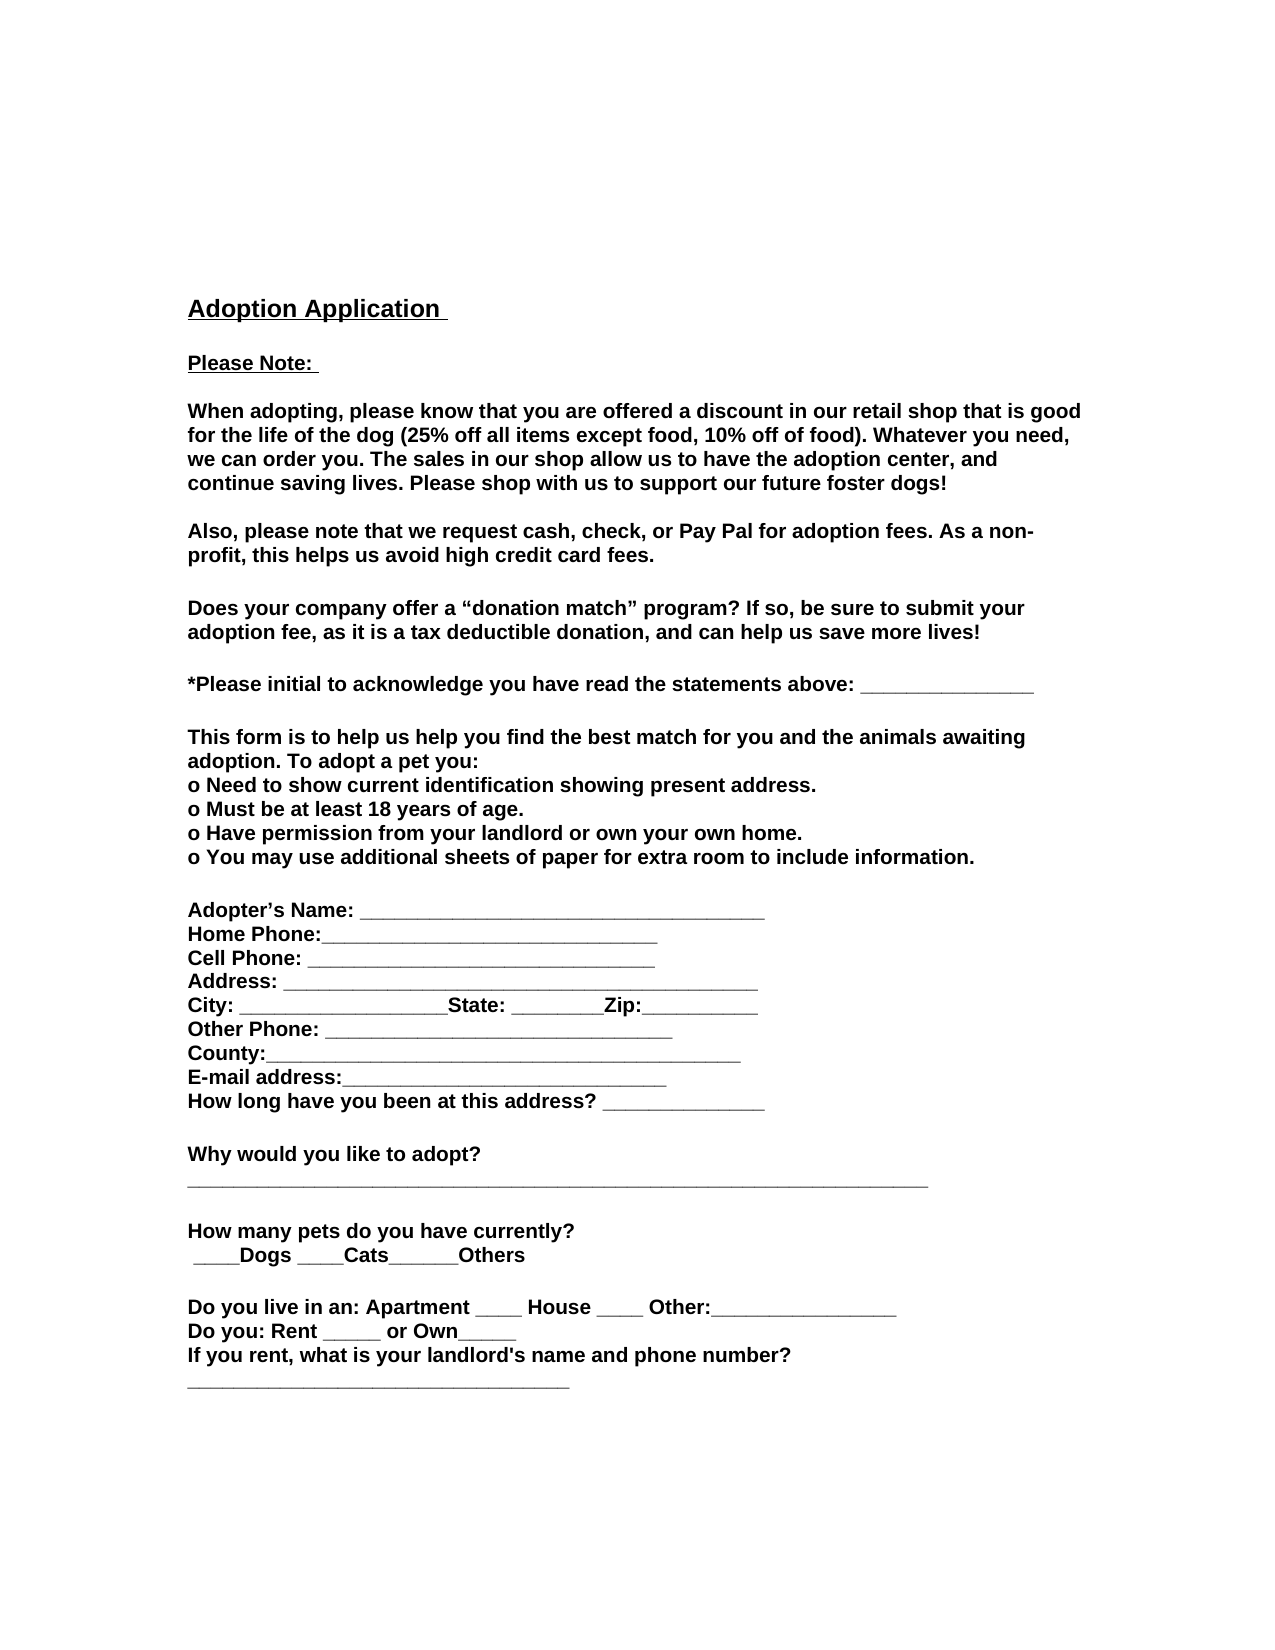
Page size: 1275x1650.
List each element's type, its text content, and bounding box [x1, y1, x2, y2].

text Address: _________________________________________ [187, 969, 1087, 993]
text Also, please note that we request cash, check, or Pay Pal for adoption fees. As a non-profit, this helps us avoid high credit card fees. [187, 519, 1087, 567]
text o You may use additional sheets of paper for extra room to include information. [187, 845, 1087, 869]
text This form is to help us help you find the best match for you and the animals awaiting adoption. To adopt a pet you: [187, 725, 1087, 773]
text o Need to show current identification showing present address. [187, 773, 1087, 797]
text Cell Phone: ______________________________ [187, 945, 1087, 969]
text Why would you like to adopt? ________________________________________________________________ [187, 1142, 1087, 1190]
text How many pets do you have currently? [187, 1218, 1087, 1242]
text Adoption Application [187, 294, 1087, 322]
text Please Note: [187, 351, 1087, 375]
text Do you: Rent _____ or Own_____ [187, 1319, 1087, 1343]
text Other Phone: ______________________________ County:_________________________________________ [187, 1017, 1087, 1065]
text o Have permission from your landlord or own your own home. [187, 821, 1087, 845]
text Does your company offer a “donation match” program? If so, be sure to submit your adoption fee, as it is a tax deductible donation, and can help us save more lives! [187, 596, 1087, 643]
text E-mail address:____________________________ [187, 1065, 1087, 1089]
text ____Dogs ____Cats______Others [187, 1242, 1087, 1266]
text City: __________________State: ________Zip:__________ [187, 993, 1087, 1017]
text o Must be at least 18 years of age. [187, 797, 1087, 821]
text *Please initial to acknowledge you have read the statements above: _______________ [187, 672, 1087, 696]
text Do you live in an: Apartment ____ House ____ Other:________________ [187, 1295, 1087, 1319]
text When adopting, please know that you are offered a discount in our retail shop that is good for the life of the dog (25% off all items except food, 10% off of food). Whatever you need, we can order you. The sales in our shop allow us to have the adoption center, and continue saving lives. Please shop with us to support our future foster dogs! [187, 399, 1087, 495]
text If you rent, what is your landlord's name and phone number?_________________________________ [187, 1343, 1087, 1391]
text Adopter’s Name: ___________________________________ [187, 897, 1087, 921]
text Home Phone:_____________________________ [187, 921, 1087, 945]
text How long have you been at this address? ______________ [187, 1089, 1087, 1113]
